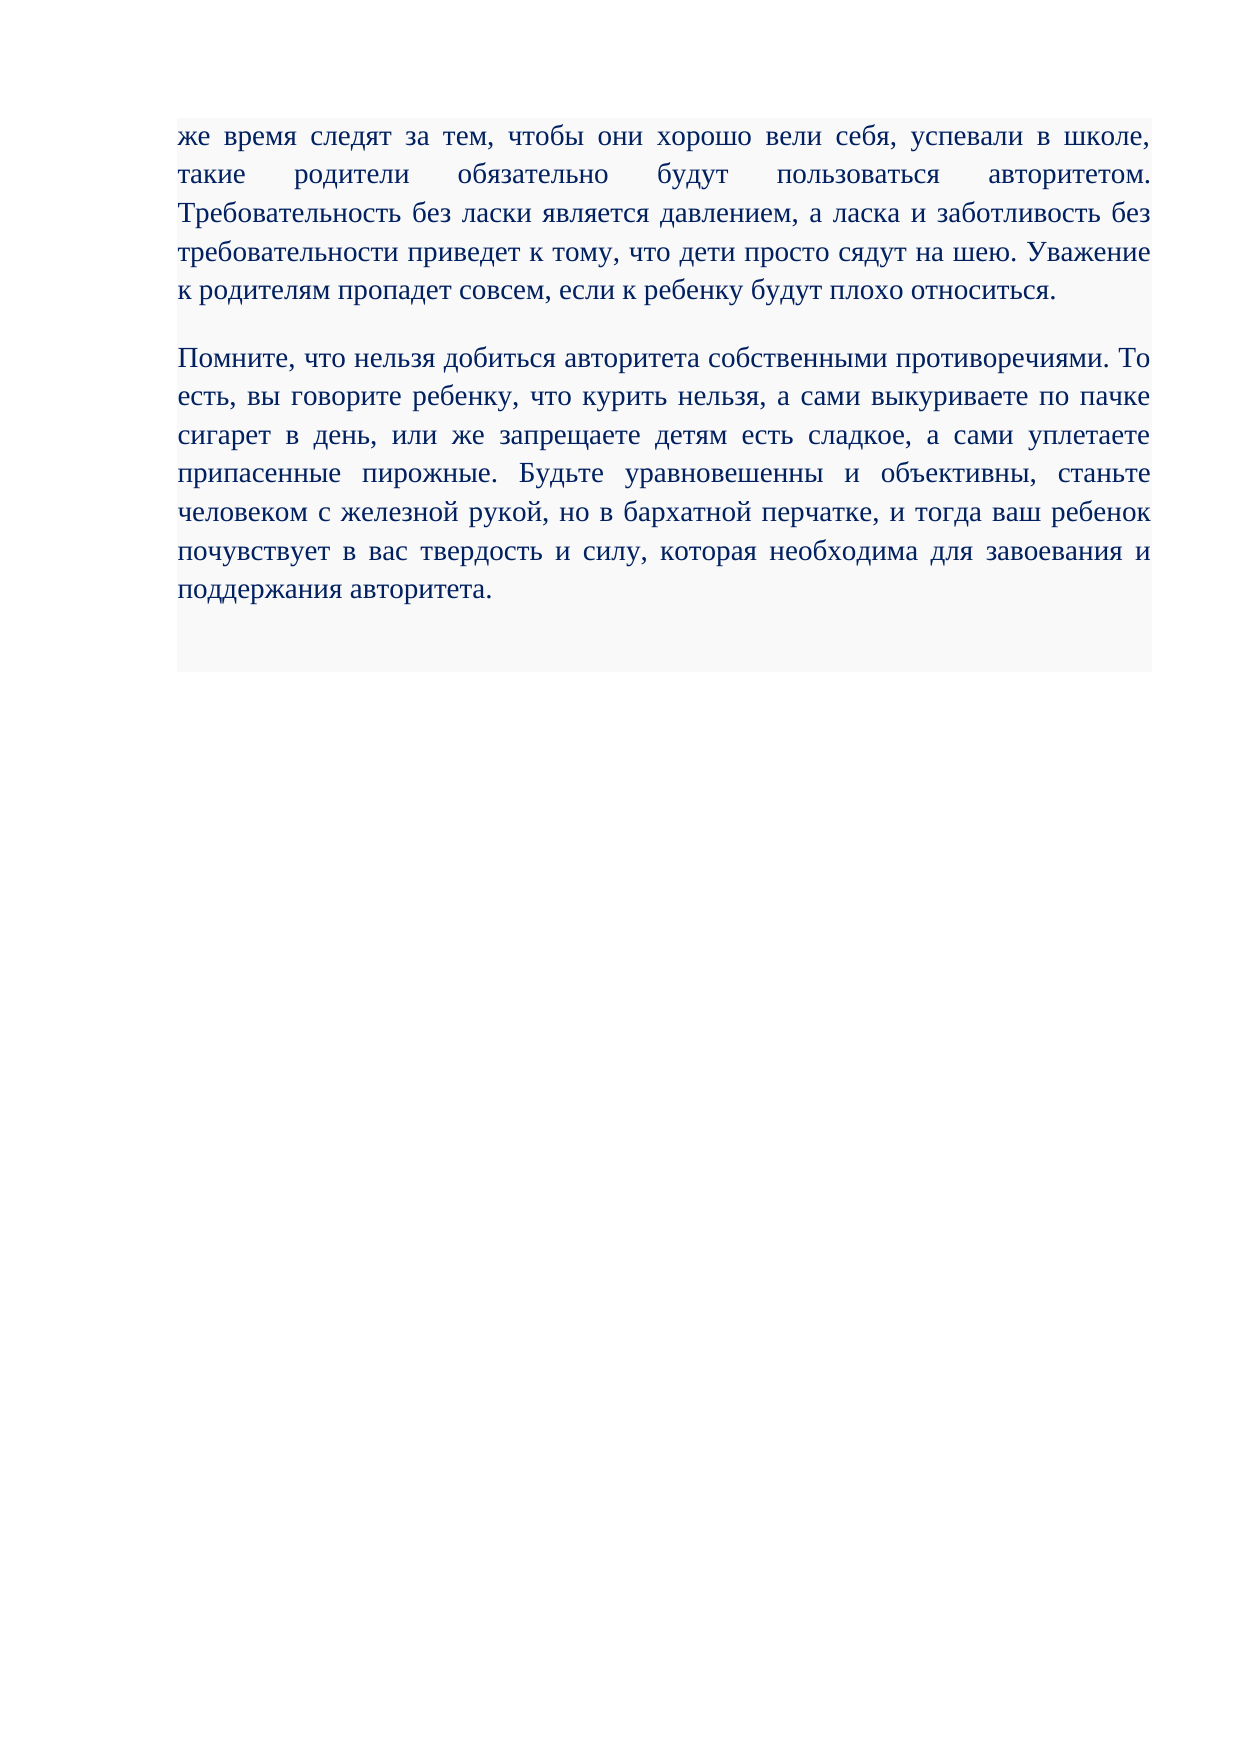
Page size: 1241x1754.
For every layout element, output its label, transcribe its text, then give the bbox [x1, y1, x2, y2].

text Помните, что нельзя добиться авторитета собственными противоречиями. То есть, вы говорите ребенку, что курить нельзя, а сами выкуриваете по пачке сигарет в день, или же запрещаете детям есть сладкое, а сами уплетаете припасенные пирожные. Будьте уравновешенны и объективны, станьте человеком с железной рукой, но в бархатной перчатке, и тогда ваш ребенок почувствует в вас твердость и силу, которая необходима для завоевания и поддержания авторитета. [177, 340, 1152, 605]
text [177, 118, 1152, 306]
